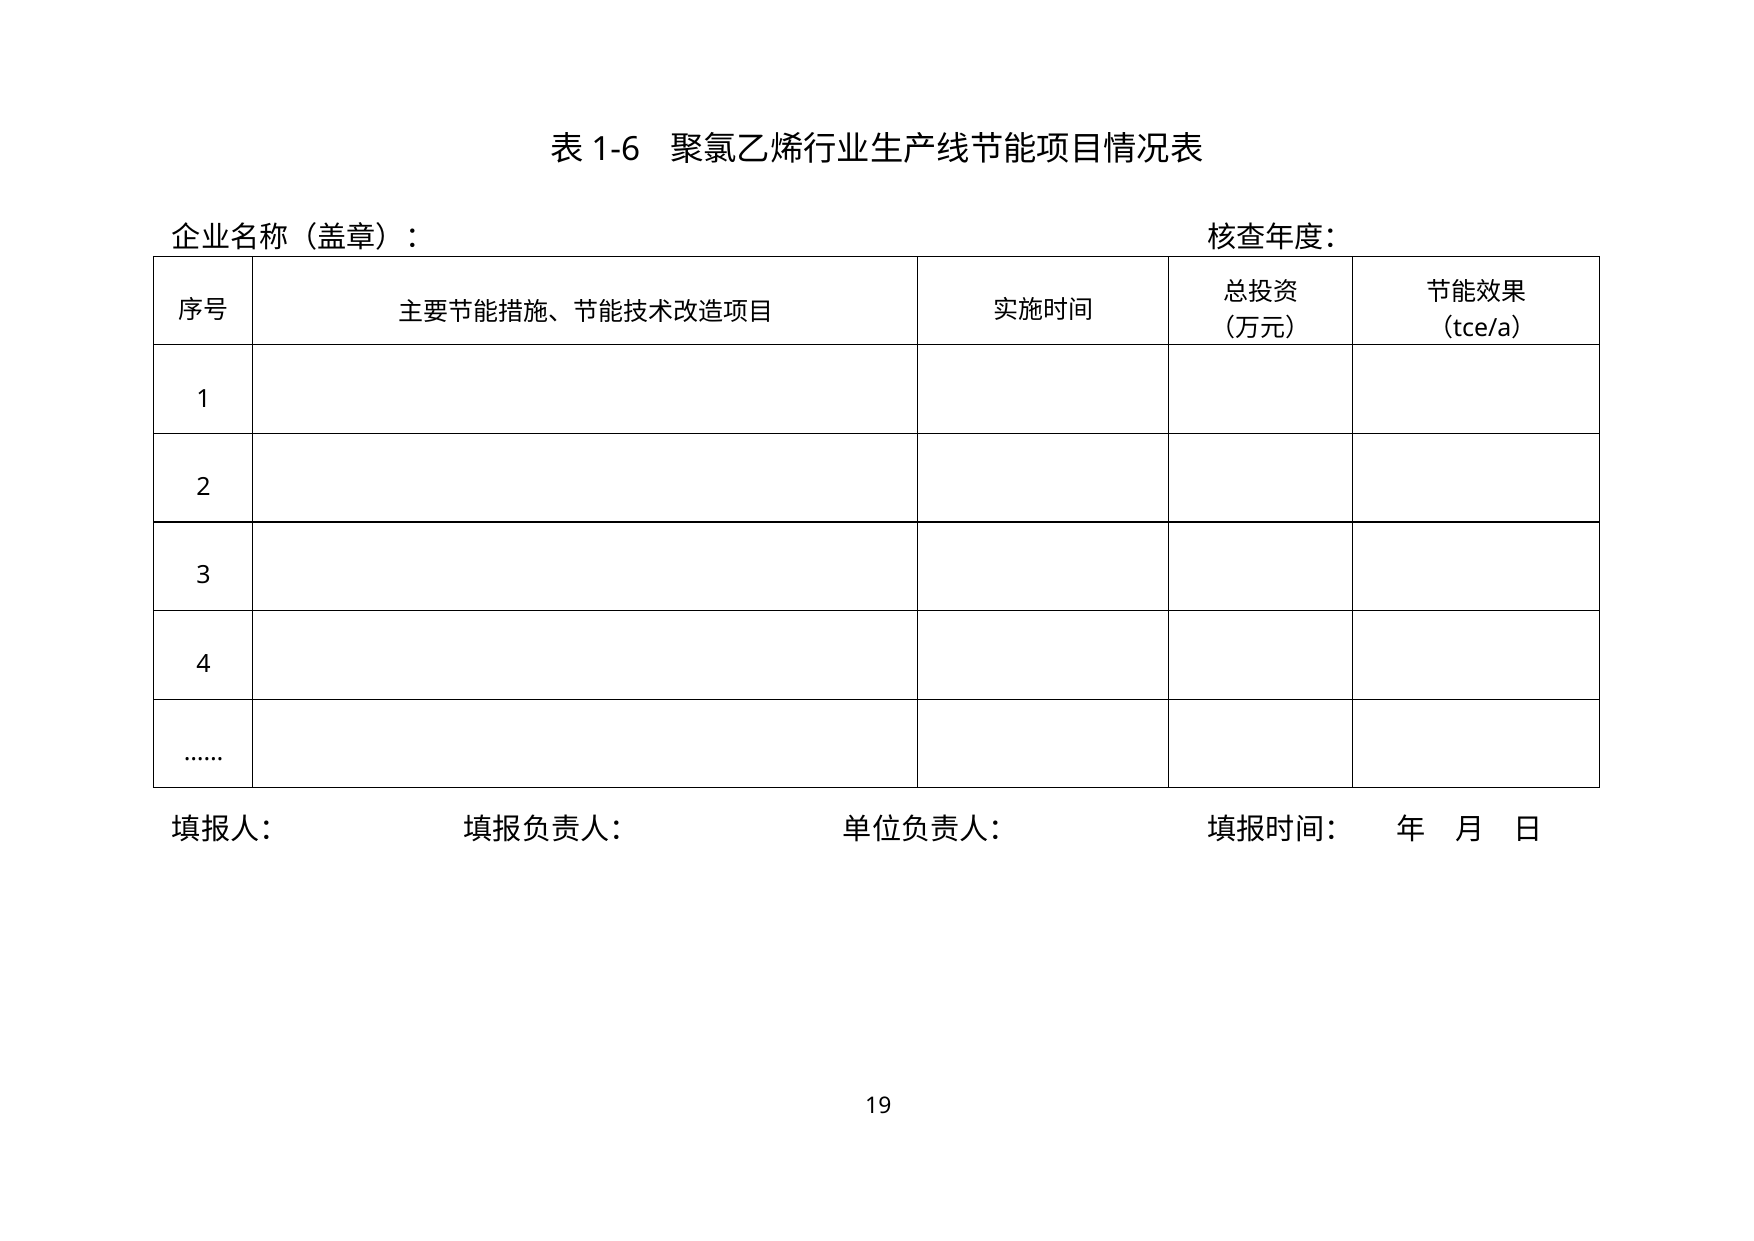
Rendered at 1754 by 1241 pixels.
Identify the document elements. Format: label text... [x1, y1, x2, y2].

table_cell [1353, 700, 1599, 787]
table_cell [253, 611, 917, 698]
table_cell 2 [154, 434, 252, 521]
table_cell 4 [154, 611, 252, 698]
table_header 节能效果 （tce/a） [1353, 257, 1599, 344]
text 填报人： 填报负责人： 单位负责人： 填报时间： 年 月 日 [172, 805, 1612, 848]
table_cell …… [154, 700, 252, 787]
table_cell [918, 700, 1168, 787]
table_cell [918, 611, 1168, 698]
table_header 实施时间 [918, 257, 1168, 344]
table_cell [253, 700, 917, 787]
table_cell [1353, 345, 1599, 433]
table_cell [1169, 434, 1352, 521]
table_header 总投资 （万元） [1169, 257, 1352, 344]
table_cell [1353, 523, 1599, 610]
table_header 主要节能措施、节能技术改造项目 [253, 257, 917, 344]
table_cell 3 [154, 523, 252, 610]
table_cell [253, 523, 917, 610]
table_cell [1169, 611, 1352, 698]
text 表 1-6 聚氯乙烯行业生产线节能项目情况表 [550, 121, 1612, 170]
table_cell [918, 345, 1168, 433]
table_cell [1169, 700, 1352, 787]
table_header 序号 [154, 257, 252, 344]
table_cell [1353, 611, 1599, 698]
text 企业名称（盖章）： 核查年度： [172, 213, 1612, 256]
table_cell [1169, 345, 1352, 433]
table_cell [253, 345, 917, 433]
table_cell 1 [154, 345, 252, 433]
table_cell [918, 523, 1168, 610]
table_cell [1353, 434, 1599, 521]
table_cell [1169, 523, 1352, 610]
table_cell [918, 434, 1168, 521]
table_cell [253, 434, 917, 521]
